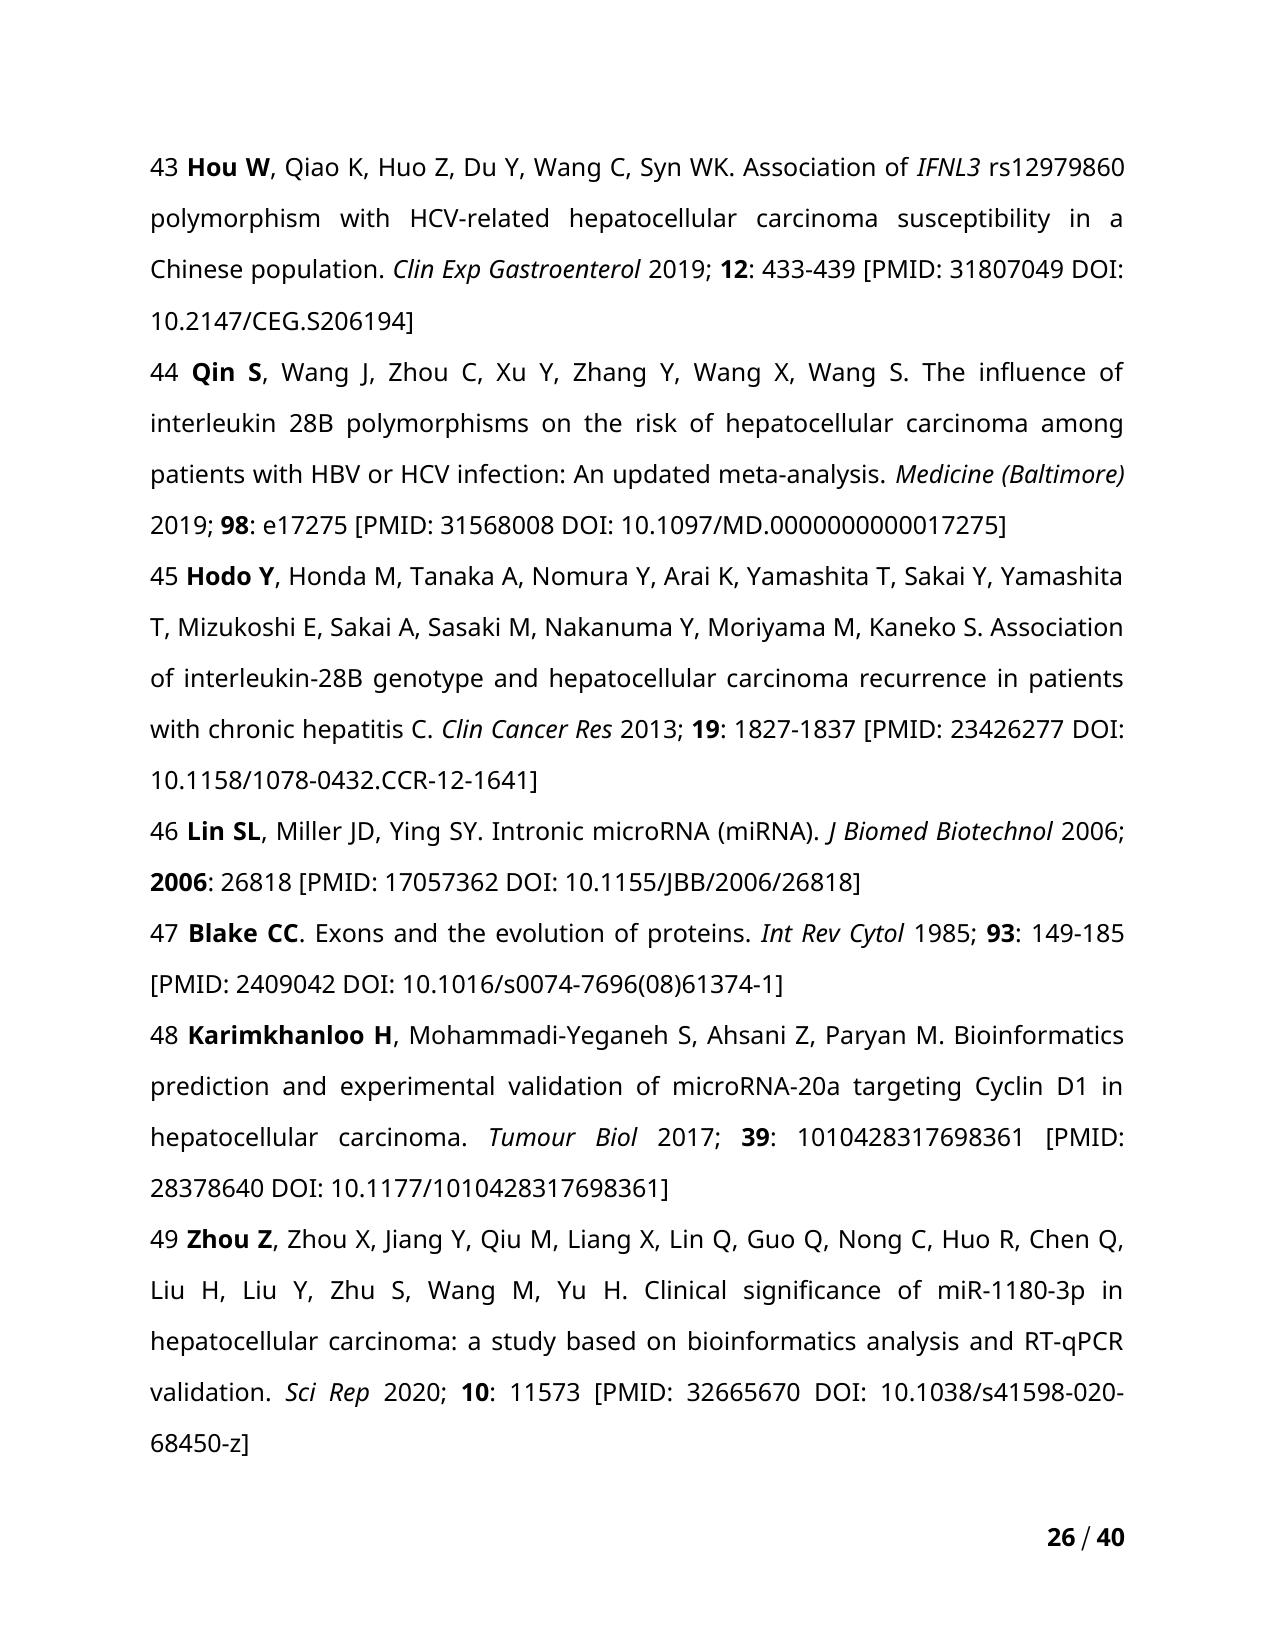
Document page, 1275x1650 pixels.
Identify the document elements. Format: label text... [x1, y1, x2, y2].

text 47 Blake CC. Exons and the evolution of proteins. Int Rev Cytol 1985; 93: 149-185 [PMID: 2409042 DOI: 10.1016/s0074-7696(08)61374-1] [150, 916, 1125, 1001]
text 44 Qin S, Wang J, Zhou C, Xu Y, Zhang Y, Wang X, Wang S. The influence of interleukin 28B polymorphisms on the risk of hepatocellular carcinoma among patients with HBV or HCV infection: An updated meta-analysis. Medicine (Baltimore) 2019; 98: e17275 [PMID: 31568008 DOI: 10.1097/MD.0000000000017275] [150, 354, 1125, 541]
text 48 Karimkhanloo H, Mohammadi-Yeganeh S, Ahsani Z, Paryan M. Bioinformatics prediction and experimental validation of microRNA-20a targeting Cyclin D1 in hepatocellular carcinoma. Tumour Biol 2017; 39: 1010428317698361 [PMID: 28378640 DOI: 10.1177/1010428317698361] [150, 1018, 1125, 1205]
text 46 Lin SL, Miller JD, Ying SY. Intronic microRNA (miRNA). J Biomed Biotechnol 2006; 2006: 26818 [PMID: 17057362 DOI: 10.1155/JBB/2006/26818] [150, 813, 1125, 899]
text 49 Zhou Z, Zhou X, Jiang Y, Qiu M, Liang X, Lin Q, Guo Q, Nong C, Huo R, Chen Q, Liu H, Liu Y, Zhu S, Wang M, Yu H. Clinical significance of miR-1180-3p in hepatocellular carcinoma: a study based on bioinformatics analysis and RT-qPCR validation. Sci Rep 2020; 10: 11573 [PMID: 32665670 DOI: 10.1038/s41598-020-68450-z] [150, 1222, 1125, 1460]
text 43 Hou W, Qiao K, Huo Z, Du Y, Wang C, Syn WK. Association of IFNL3 rs12979860 polymorphism with HCV-related hepatocellular carcinoma susceptibility in a Chinese population. Clin Exp Gastroenterol 2019; 12: 433-439 [PMID: 31807049 DOI: 10.2147/CEG.S206194] [150, 150, 1125, 337]
text 45 Hodo Y, Honda M, Tanaka A, Nomura Y, Arai K, Yamashita T, Sakai Y, Yamashita T, Mizukoshi E, Sakai A, Sasaki M, Nakanuma Y, Moriyama M, Kaneko S. Association of interleukin-28B genotype and hepatocellular carcinoma recurrence in patients with chronic hepatitis C. Clin Cancer Res 2013; 19: 1827-1837 [PMID: 23426277 DOI: 10.1158/1078-0432.CCR-12-1641] [150, 558, 1125, 797]
